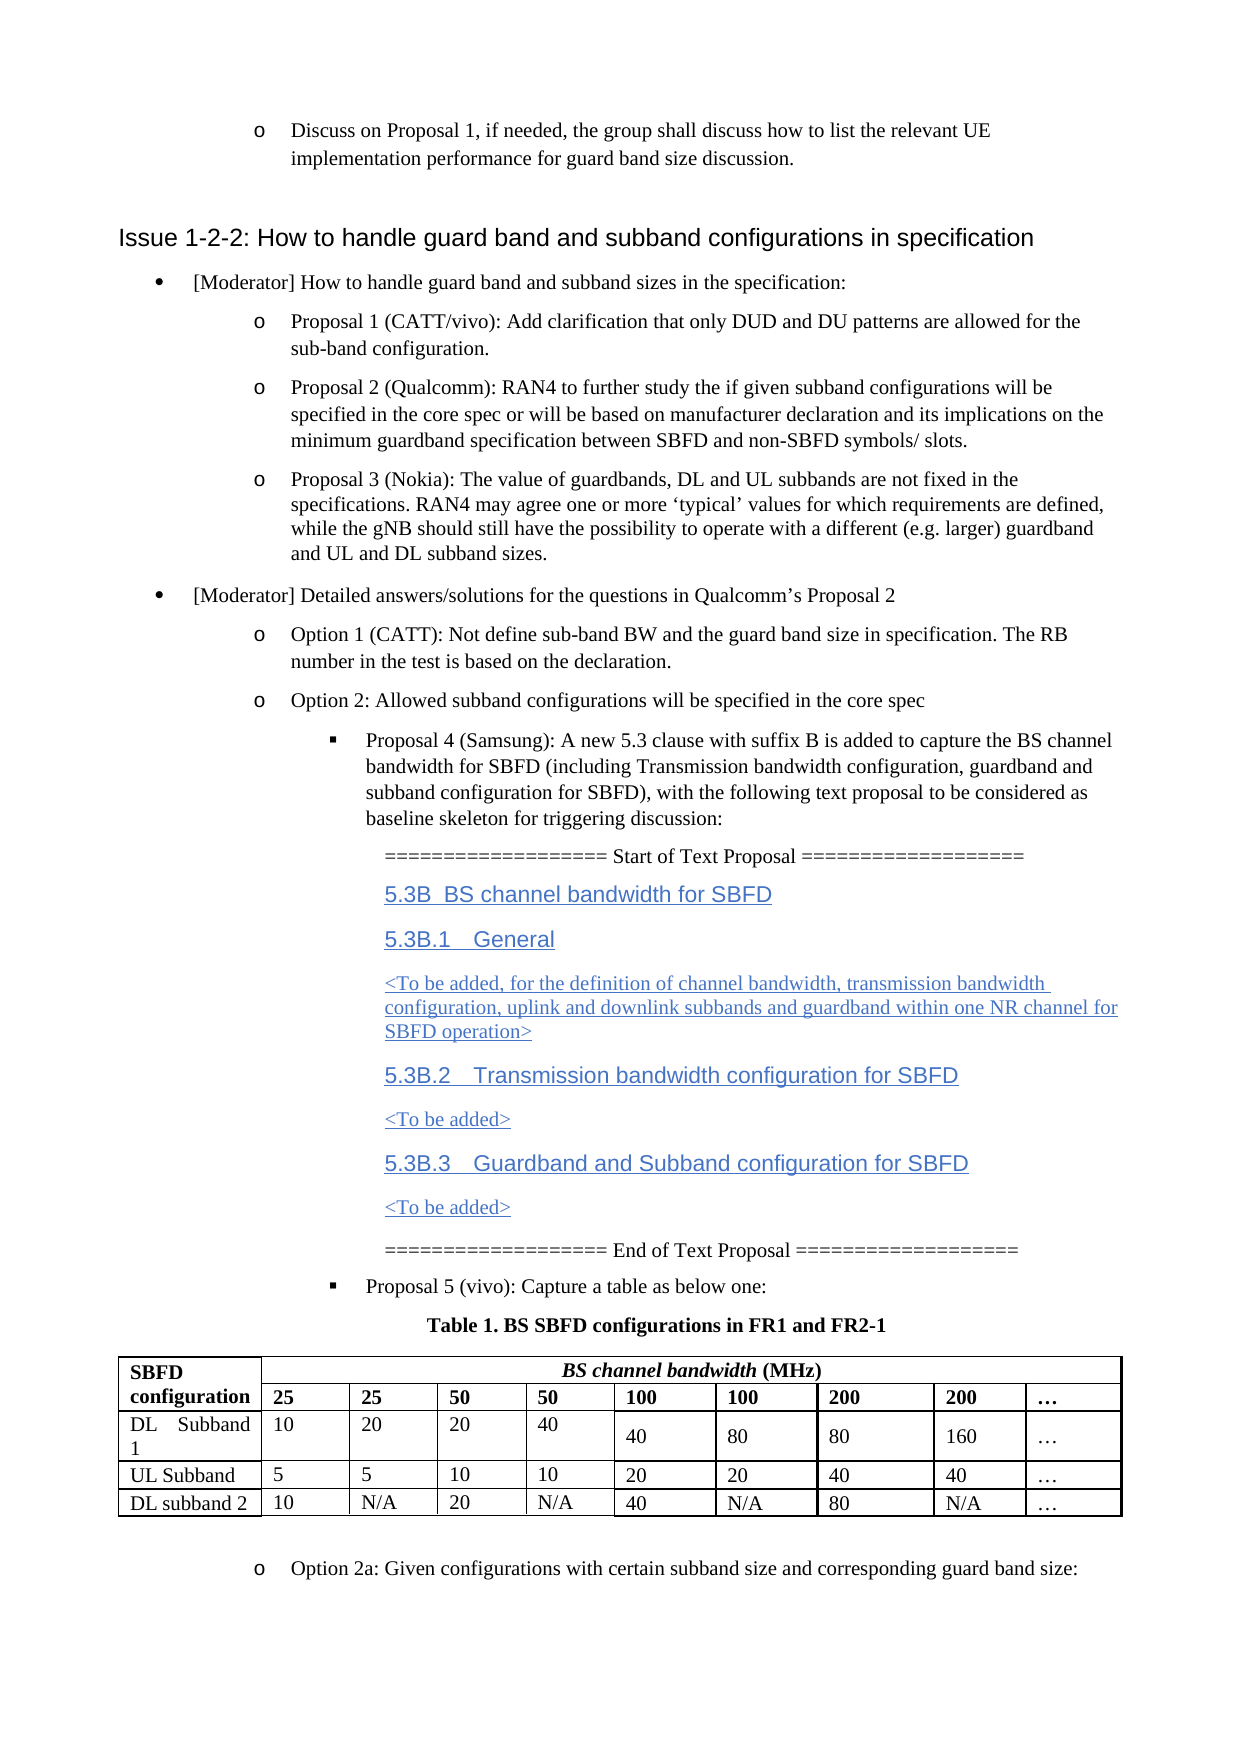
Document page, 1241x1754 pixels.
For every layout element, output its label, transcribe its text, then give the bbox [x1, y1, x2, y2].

table_header BS channel bandwidth (MHz) [262, 1357, 1120, 1383]
table_header SBFD configuration [119, 1358, 261, 1410]
table_cell 10 [262, 1411, 349, 1460]
table_cell 10 [527, 1461, 614, 1488]
list Option 2: Allowed subband configurations will be specified in the core spec [253, 688, 1122, 713]
list Proposal 1 (CATT/vivo): Add clarification that only DUD and DU patterns are allowed for the sub-band configuration. [253, 308, 1122, 360]
table_cell 20 [615, 1462, 715, 1488]
table_cell 40 [819, 1462, 933, 1488]
table_cell 40 [935, 1462, 1025, 1488]
list Proposal 4 (Samsung): A new 5.3 clause with suffix B is added to capture the BS channel bandwidth for SBFD (including Transmission bandwidth configuration, guardband and subband configuration for SBFD), with the following text proposal to be considered as baseline skeleton for triggering discussion: [328, 728, 1122, 830]
table_cell 100 [717, 1384, 816, 1410]
table_cell 20 [717, 1462, 816, 1488]
table_cell 40 [615, 1490, 715, 1515]
table_cell 160 [935, 1412, 1025, 1460]
table_cell … [1027, 1462, 1120, 1488]
list Discuss on Proposal 1, if needed, the group shall discuss how to list the relevant UE implementation performance for guard band size discussion. [253, 118, 1122, 170]
table_cell 50 [527, 1384, 614, 1410]
list Option 2a: Given configurations with certain subband size and corresponding guard band size: [253, 1556, 1122, 1581]
list [Moderator] How to handle guard band and subband sizes in the specification: [156, 270, 1122, 294]
table_cell 20 [438, 1411, 526, 1460]
text =================== Start of Text Proposal =================== [384, 844, 1122, 868]
table_cell 10 [438, 1461, 526, 1488]
table_cell N/A [350, 1489, 438, 1515]
table_cell 25 [262, 1384, 349, 1410]
table_cell … [1027, 1384, 1120, 1410]
table_cell N/A [526, 1489, 614, 1515]
table_cell UL Subband [119, 1462, 261, 1488]
table_cell 40 [615, 1412, 715, 1460]
text 5.3B.1 General [384, 926, 1122, 952]
list Proposal 5 (vivo): Capture a table as below one: [328, 1274, 1122, 1298]
table_cell N/A [717, 1490, 816, 1515]
table_cell 40 [527, 1411, 614, 1460]
table_cell 100 [615, 1384, 715, 1410]
table_cell 80 [717, 1412, 816, 1460]
text 5.3B.2 Transmission bandwidth configuration for SBFD [384, 1062, 1122, 1088]
text <To be added> [384, 1107, 1122, 1131]
text 5.3B.3 Guardband and Subband configuration for SBFD [384, 1150, 1122, 1176]
table_cell 5 [350, 1461, 437, 1488]
table_cell … [1027, 1412, 1120, 1460]
table_cell 20 [350, 1411, 437, 1460]
text 5.3B BS channel bandwidth for SBFD [384, 881, 1122, 907]
table_cell N/A [935, 1490, 1025, 1515]
list Option 1 (CATT): Not define sub-band BW and the guard band size in specification. The RB number in the test is based on the declaration. [253, 622, 1122, 673]
table_cell 80 [819, 1490, 933, 1515]
table_cell DL subband 2 [119, 1490, 261, 1515]
text =================== End of Text Proposal =================== [384, 1238, 1122, 1262]
list [Moderator] Detailed answers/solutions for the questions in Qualcomm’s Proposal 2 [156, 583, 1122, 607]
table_cell 10 [262, 1489, 350, 1515]
table_cell 200 [819, 1384, 933, 1410]
table_cell 25 [350, 1384, 437, 1410]
table_cell 50 [438, 1384, 526, 1410]
text Table 1. BS SBFD configurations in FR1 and FR2-1 [191, 1313, 1122, 1337]
table_cell … [1027, 1490, 1120, 1515]
list Proposal 3 (Nokia): The value of guardbands, DL and UL subbands are not fixed in the specifications. RAN4 may agree one or more ‘typical’ values for which requirements are defined, while the gNB should still have the possibility to operate with a different (e.g. larger) guardband and UL and DL subband sizes. [253, 467, 1122, 564]
table_cell 200 [935, 1384, 1025, 1410]
table_cell 5 [262, 1461, 349, 1488]
list Proposal 2 (Qualcomm): RAN4 to further study the if given subband configurations will be specified in the core spec or will be based on manufacturer declaration and its implications on the minimum guardband specification between SBFD and non-SBFD symbols/ slots. [253, 374, 1122, 452]
table_cell 20 [438, 1489, 526, 1515]
subtitle Issue 1-2-2: How to handle guard band and subband configurations in specification [118, 223, 1122, 251]
text <To be added, for the definition of channel bandwidth, transmission bandwidth configuration, uplink and downlink subbands and guardband within one NR channel for SBFD operation> [384, 971, 1122, 1043]
table_cell 80 [819, 1412, 933, 1460]
table_cell DL Subband 1 [119, 1412, 261, 1460]
text <To be added> [384, 1195, 1122, 1219]
